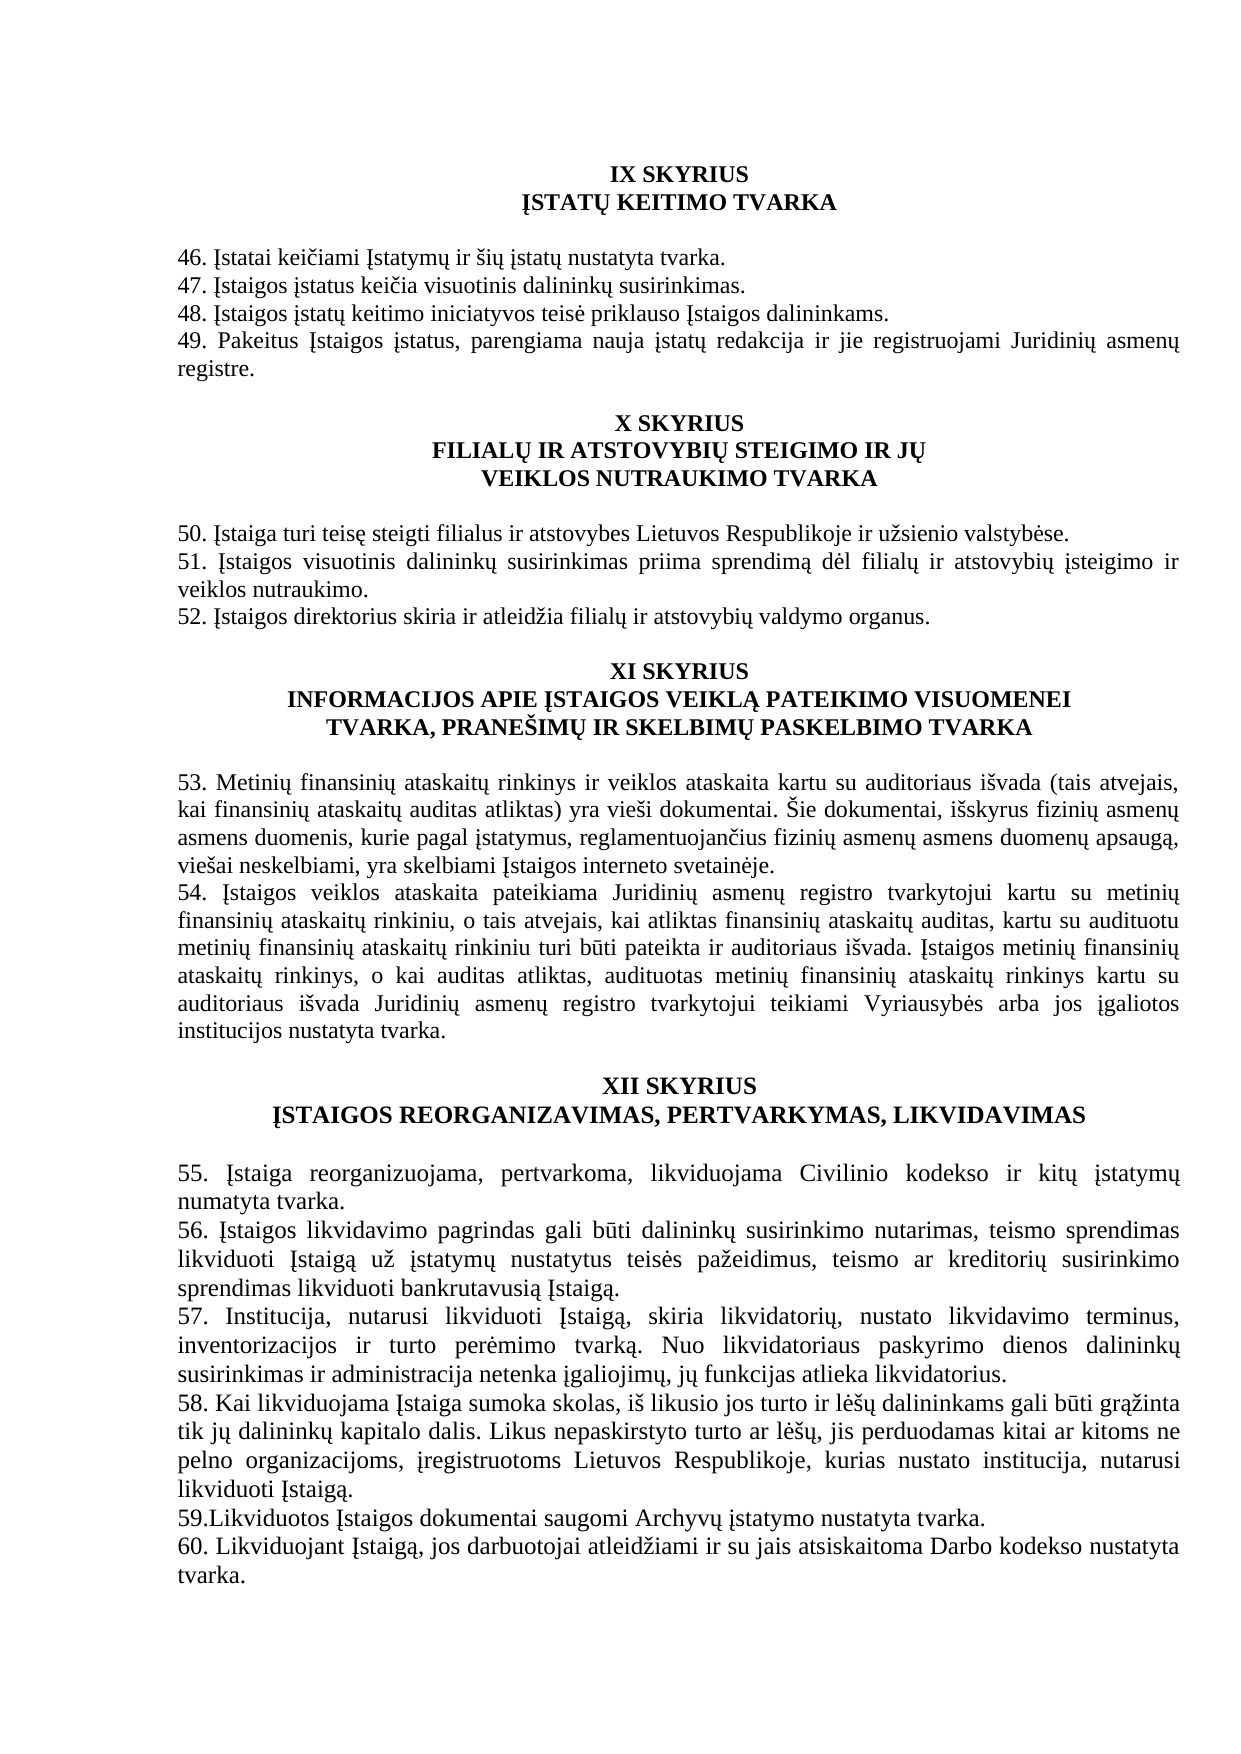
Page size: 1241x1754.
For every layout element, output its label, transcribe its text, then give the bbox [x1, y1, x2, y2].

text 48. Įstaigos įstatų keitimo iniciatyvos teisė priklauso Įstaigos dalininkams. [177, 298, 1181, 326]
text X SKYRIUS [177, 409, 1181, 437]
text 57. Institucija, nutarusi likviduoti Įstaigą, skiria likvidatorių, nustato likvidavimo terminus, inventorizacijos ir turto perėmimo tvarką. Nuo likvidatoriaus paskyrimo dienos dalininkų susirinkimas ir administracija netenka įgaliojimų, jų funkcijas atlieka likvidatorius. [177, 1301, 1181, 1388]
text 50. Įstaiga turi teisę steigti filialus ir atstovybes Lietuvos Respublikoje ir užsienio valstybėse. [177, 519, 1181, 547]
text 55. Įstaiga reorganizuojama, pertvarkoma, likviduojama Civilinio kodekso ir kitų įstatymų numatyta tvarka. [177, 1158, 1181, 1215]
text 52. Įstaigos direktorius skiria ir atleidžia filialų ir atstovybių valdymo organus. [177, 602, 1181, 630]
text 51. Įstaigos visuotinis dalininkų susirinkimas priima sprendimą dėl filialų ir atstovybių įsteigimo ir veiklos nutraukimo. [177, 547, 1181, 602]
text 46. Įstatai keičiami Įstatymų ir šių įstatų nustatyta tvarka. [177, 243, 1181, 271]
text 59.Likviduotos Įstaigos dokumentai saugomi Archyvų įstatymo nustatyta tvarka. [177, 1503, 1181, 1531]
text 47. Įstaigos įstatus keičia visuotinis dalininkų susirinkimas. [177, 271, 1181, 298]
text 49. Pakeitus Įstaigos įstatus, parengiama nauja įstatų redakcija ir jie registruojami Juridinių asmenų registre. [177, 326, 1181, 381]
text XI SKYRIUS [177, 657, 1181, 685]
text 53. Metinių finansinių ataskaitų rinkinys ir veiklos ataskaita kartu su auditoriaus išvada (tais atvejais, kai finansinių ataskaitų auditas atliktas) yra vieši dokumentai. Šie dokumentai, išskyrus fizinių asmenų asmens duomenis, kurie pagal įstatymus, reglamentuojančius fizinių asmenų asmens duomenų apsaugą, viešai neskelbiami, yra skelbiami Įstaigos interneto svetainėje. [177, 768, 1181, 878]
text XII SKYRIUS [177, 1071, 1181, 1100]
text 56. Įstaigos likvidavimo pagrindas gali būti dalininkų susirinkimo nutarimas, teismo sprendimas likviduoti Įstaigą už įstatymų nustatytus teisės pažeidimus, teismo ar kreditorių susirinkimo sprendimas likviduoti bankrutavusią Įstaigą. [177, 1215, 1181, 1301]
text IX SKYRIUS [177, 161, 1181, 188]
text VEIKLOS NUTRAUKIMO TVARKA [177, 464, 1181, 492]
text INFORMACIJOS APIE ĮSTAIGOS VEIKLĄ PATEIKIMO VISUOMENEI [177, 685, 1181, 713]
text TVARKA, PRANEŠIMŲ IR SKELBIMŲ PASKELBIMO TVARKA [177, 713, 1181, 740]
text 60. Likviduojant Įstaigą, jos darbuotojai atleidžiami ir su jais atsiskaitoma Darbo kodekso nustatyta tvarka. [177, 1531, 1181, 1589]
text 54. Įstaigos veiklos ataskaita pateikiama Juridinių asmenų registro tvarkytojui kartu su metinių finansinių ataskaitų rinkiniu, o tais atvejais, kai atliktas finansinių ataskaitų auditas, kartu su audituotu metinių finansinių ataskaitų rinkiniu turi būti pateikta ir auditoriaus išvada. Įstaigos metinių finansinių ataskaitų rinkinys, o kai auditas atliktas, audituotas metinių finansinių ataskaitų rinkinys kartu su auditoriaus išvada Juridinių asmenų registro tvarkytojui teikiami Vyriausybės arba jos įgaliotos institucijos nustatyta tvarka. [177, 878, 1181, 1044]
text ĮSTATŲ KEITIMO TVARKA [177, 188, 1181, 216]
text FILIALŲ IR ATSTOVYBIŲ STEIGIMO IR JŲ [177, 437, 1181, 464]
text ĮSTAIGOS REORGANIZAVIMAS, PERTVARKYMAS, LIKVIDAVIMAS [177, 1100, 1181, 1129]
text 58. Kai likviduojama Įstaiga sumoka skolas, iš likusio jos turto ir lėšų dalininkams gali būti grąžinta tik jų dalininkų kapitalo dalis. Likus nepaskirstyto turto ar lėšų, jis perduodamas kitai ar kitoms ne pelno organizacijoms, įregistruotoms Lietuvos Respublikoje, kurias nustato institucija, nutarusi likviduoti Įstaigą. [177, 1388, 1181, 1503]
